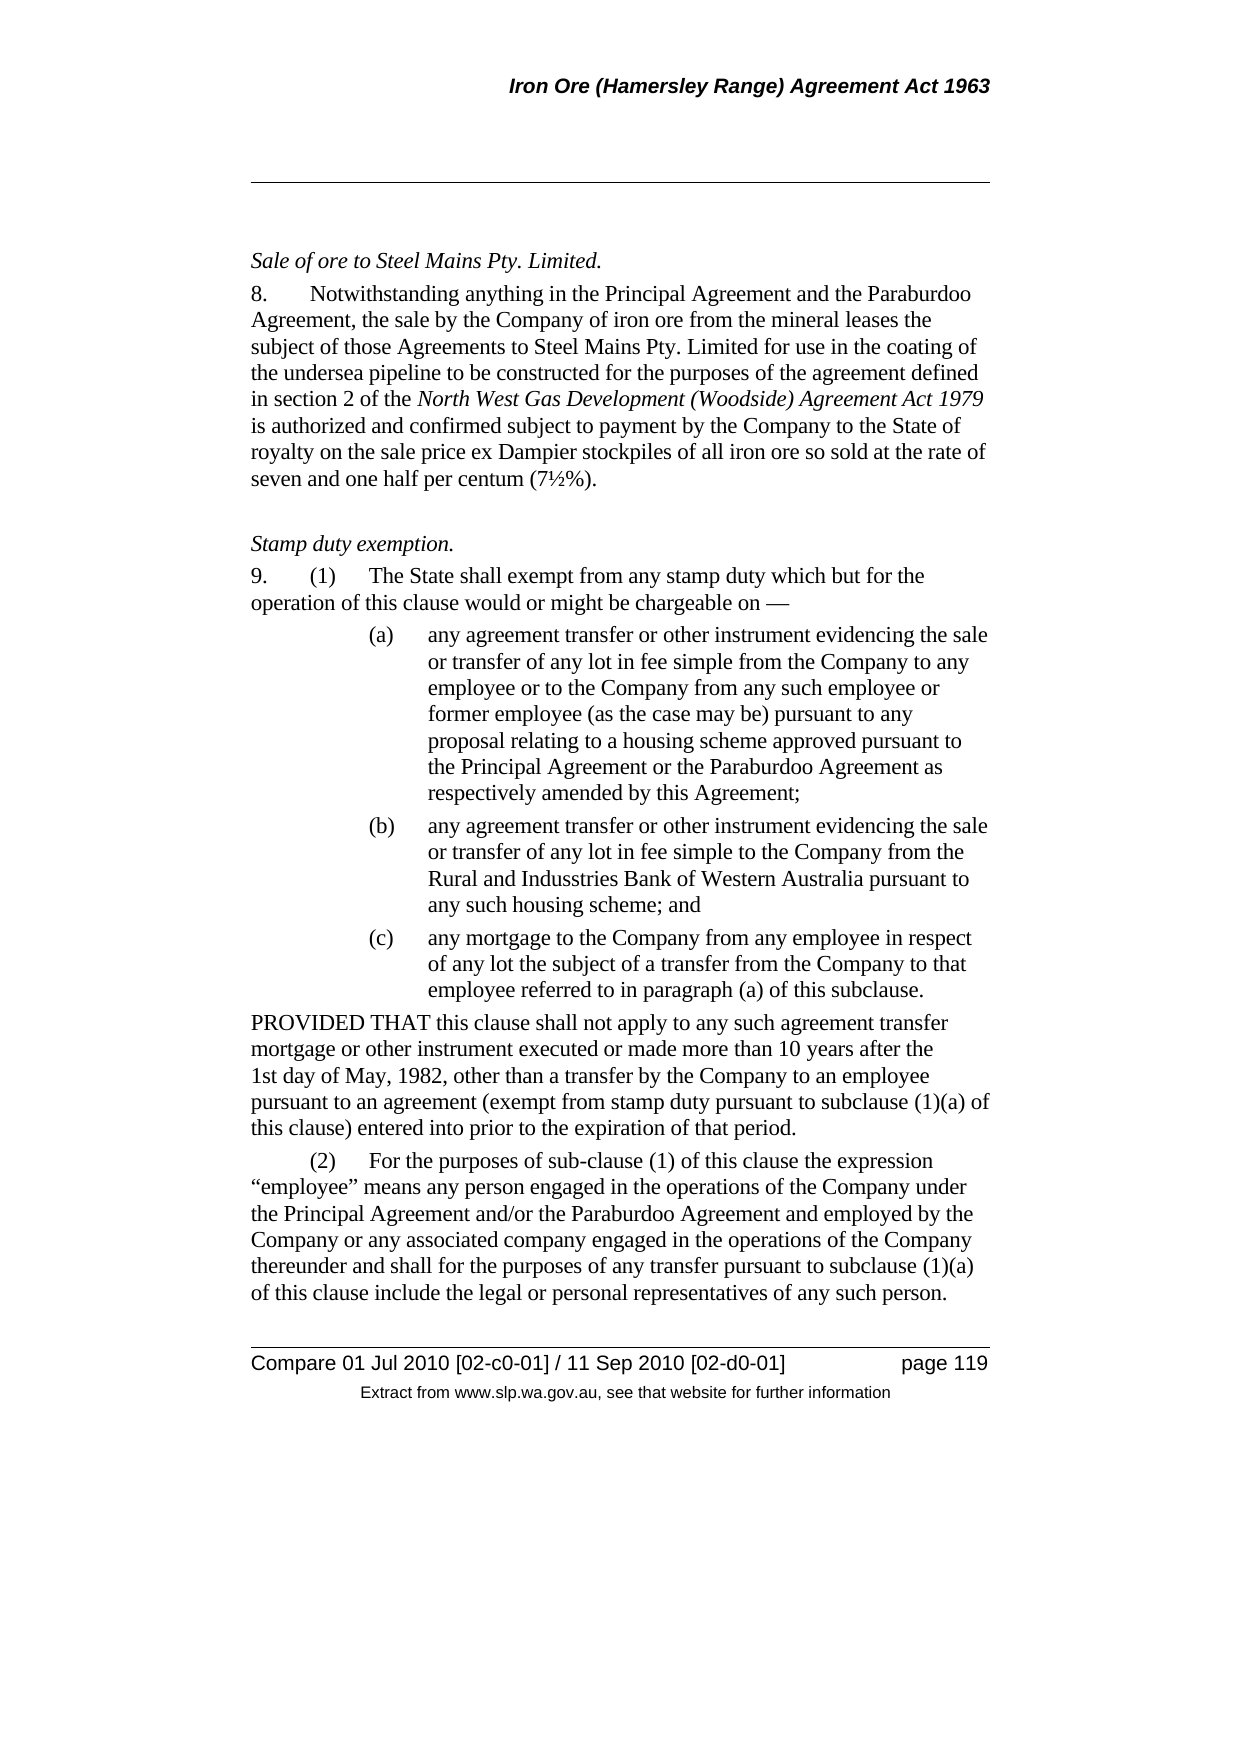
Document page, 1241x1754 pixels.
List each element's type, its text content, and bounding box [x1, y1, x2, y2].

text (b) any agreement transfer or other instrument evidencing the sale or transfer of any lot in fee simple to the Company from the Rural and Indusstries Bank of Western Australia pursuant to any such housing scheme; and [251, 812, 990, 917]
text Stamp duty exemption. [251, 530, 990, 556]
text (2) For the purposes of sub-clause (1) of this clause the expression “employee” means any person engaged in the operations of the Company under the Principal Agreement and/or the Paraburdoo Agreement and employed by the Company or any associated company engaged in the operations of the Company thereunder and shall for the purposes of any transfer pursuant to subclause (1)(a) of this clause include the legal or personal representatives of any such person. [251, 1147, 990, 1305]
text (a) any agreement transfer or other instrument evidencing the sale or transfer of any lot in fee simple from the Company to any employee or to the Company from any such employee or former employee (as the case may be) pursuant to any proposal relating to a housing scheme approved pursuant to the Principal Agreement or the Paraburdoo Agreement as respectively amended by this Agreement; [251, 621, 990, 806]
text (c) any mortgage to the Company from any employee in respect of any lot the subject of a transfer from the Company to that employee referred to in paragraph (a) of this subclause. [251, 924, 990, 1003]
text 9. (1) The State shall exempt from any stamp duty which but for the operation of this clause would or might be chargeable on — [251, 562, 990, 615]
text 8. Notwithstanding anything in the Principal Agreement and the Paraburdoo Agreement, the sale by the Company of iron ore from the mineral leases the subject of those Agreements to Steel Mains Pty. Limited for use in the coating of the undersea pipeline to be constructed for the purposes of the agreement defined in section 2 of the North West Gas Development (Woodside) Agreement Act 1979 is authorized and confirmed subject to payment by the Company to the State of royalty on the sale price ex Dampier stockpiles of all iron ore so sold at the rate of seven and one half per centum (7½%). [251, 280, 990, 491]
text Sale of ore to Steel Mains Pty. Limited. [251, 247, 990, 274]
text PROVIDED THAT this clause shall not apply to any such agreement transfer mortgage or other instrument executed or made more than 10 years after the 1st day of May, 1982, other than a transfer by the Company to an employee pursuant to an agreement (exempt from stamp duty pursuant to subclause (1)(a) of this clause) entered into prior to the expiration of that period. [251, 1009, 990, 1141]
